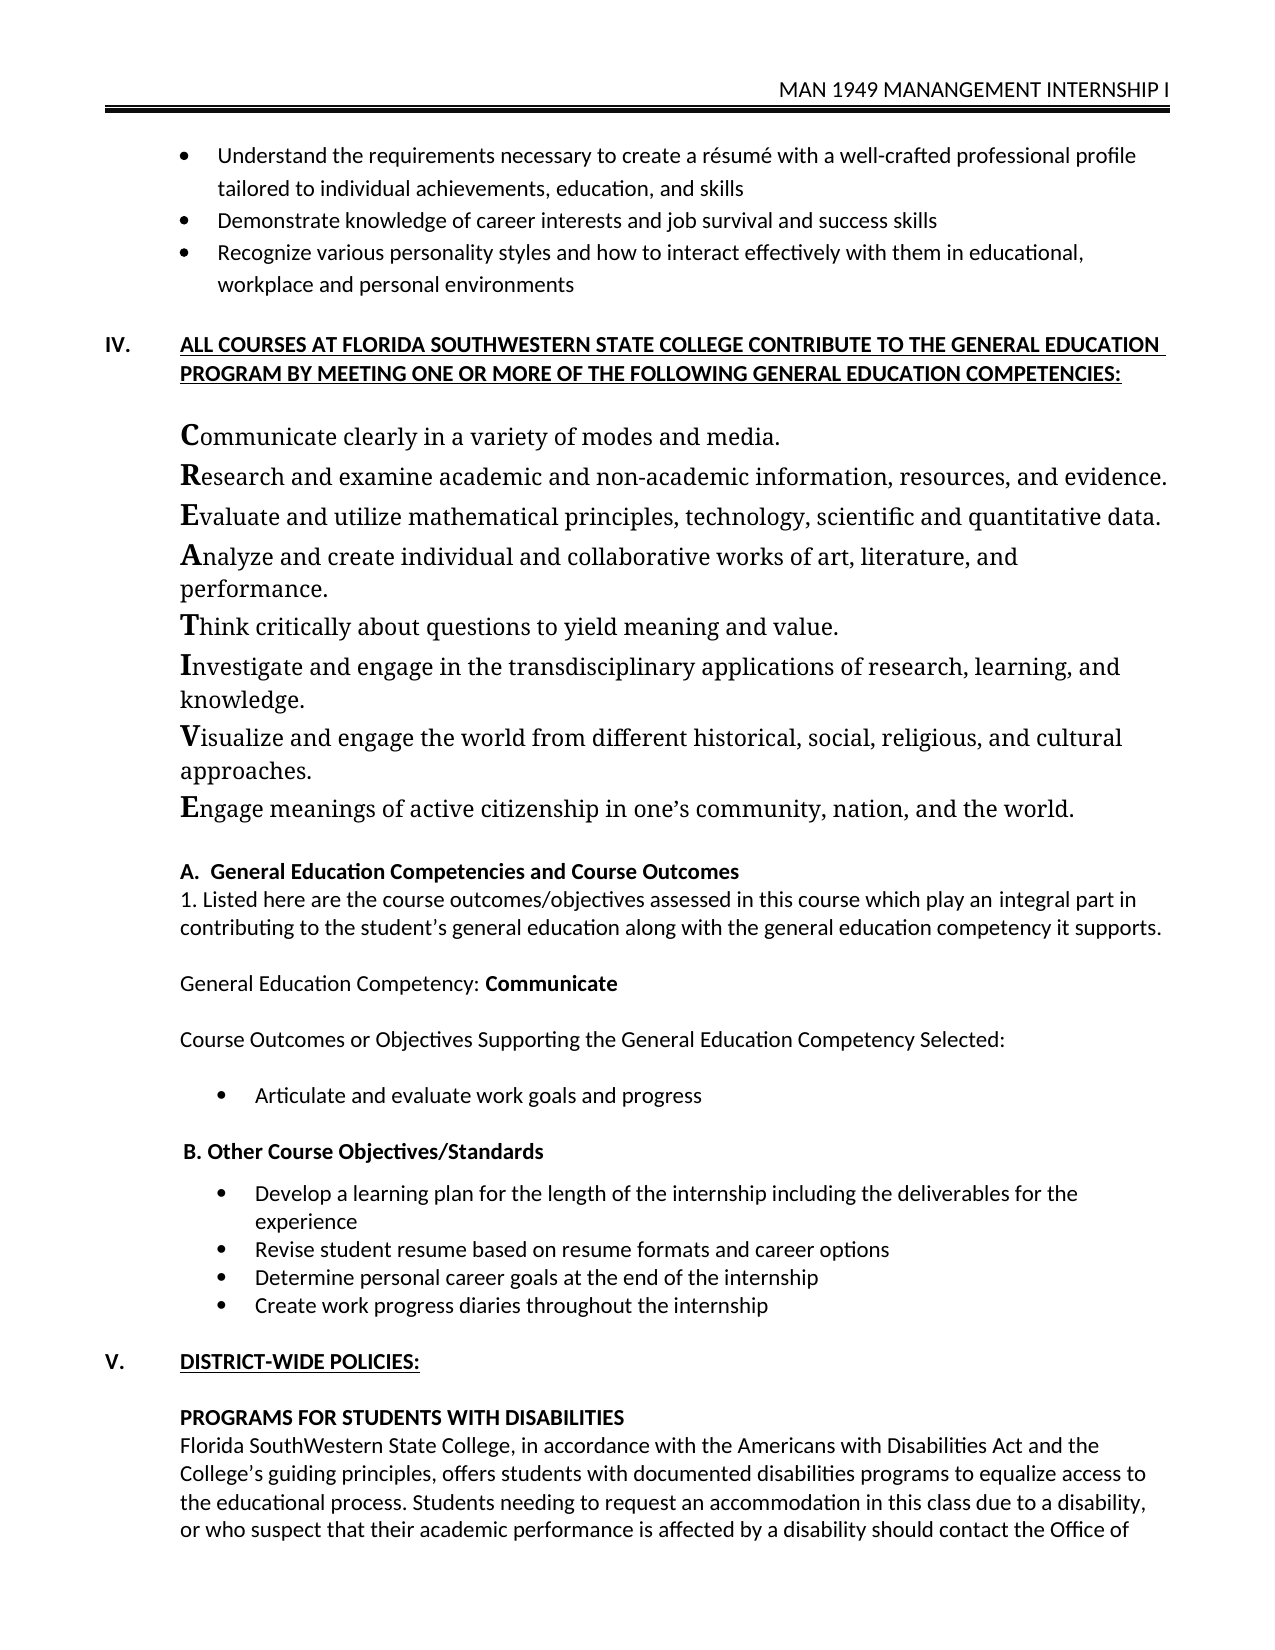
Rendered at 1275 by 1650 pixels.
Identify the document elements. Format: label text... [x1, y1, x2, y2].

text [180, 1432, 1170, 1544]
list DISTRICT-WIDE POLICIES: [105, 1347, 1170, 1376]
text Communicate clearly in a variety of modes and media. [180, 415, 1170, 454]
list All courses at Florida SouthWestern State College contribute to the general education program by meeting one or more of the following general education competencies: [105, 331, 1170, 387]
list Determine personal career goals at the end of the internship [217, 1263, 1170, 1291]
list Revise student resume based on resume formats and career options [217, 1235, 1170, 1263]
list Create work progress diaries throughout the internship [217, 1291, 1170, 1319]
list Develop a learning plan for the length of the internship including the deliverables for the experience [217, 1179, 1170, 1235]
list Recognize various personality styles and how to interact effectively with them in educational, workplace and personal environments [180, 238, 1170, 298]
text A. General Education Competencies and Course Outcomes [105, 857, 1170, 885]
text Evaluate and utilize mathematical principles, technology, scientific and quantitative data. [180, 494, 1170, 534]
text General Education Competency: Communicate [105, 969, 1170, 997]
text Investigate and engage in the transdisciplinary applications of research, learning, and knowledge. [180, 644, 1170, 715]
list Understand the requirements necessary to create a résumé with a well-crafted professional profile tailored to individual achievements, education, and skills [180, 142, 1170, 202]
text Research and examine academic and non-academic information, resources, and evidence. [180, 454, 1170, 494]
text B. Other Course Objectives/Standards [180, 1137, 1170, 1165]
text Course Outcomes or Objectives Supporting the General Education Competency Selected: [105, 1025, 1170, 1053]
text Think critically about questions to yield meaning and value. [180, 605, 1170, 644]
text Engage meanings of active citizenship in one’s community, nation, and the world. [180, 786, 1170, 826]
text Programs for Students with Disabilities [180, 1403, 1170, 1432]
list Articulate and evaluate work goals and progress [217, 1081, 1170, 1109]
list Demonstrate knowledge of career interests and job survival and success skills [180, 206, 1170, 234]
text 1. Listed here are the course outcomes/objectives assessed in this course which play an integral part in contributing to the student’s general education along with the general education competency it supports. [180, 885, 1170, 941]
text Analyze and create individual and collaborative works of art, literature, and performance. [180, 534, 1170, 605]
text Visualize and engage the world from different historical, social, religious, and cultural approaches. [180, 715, 1170, 786]
